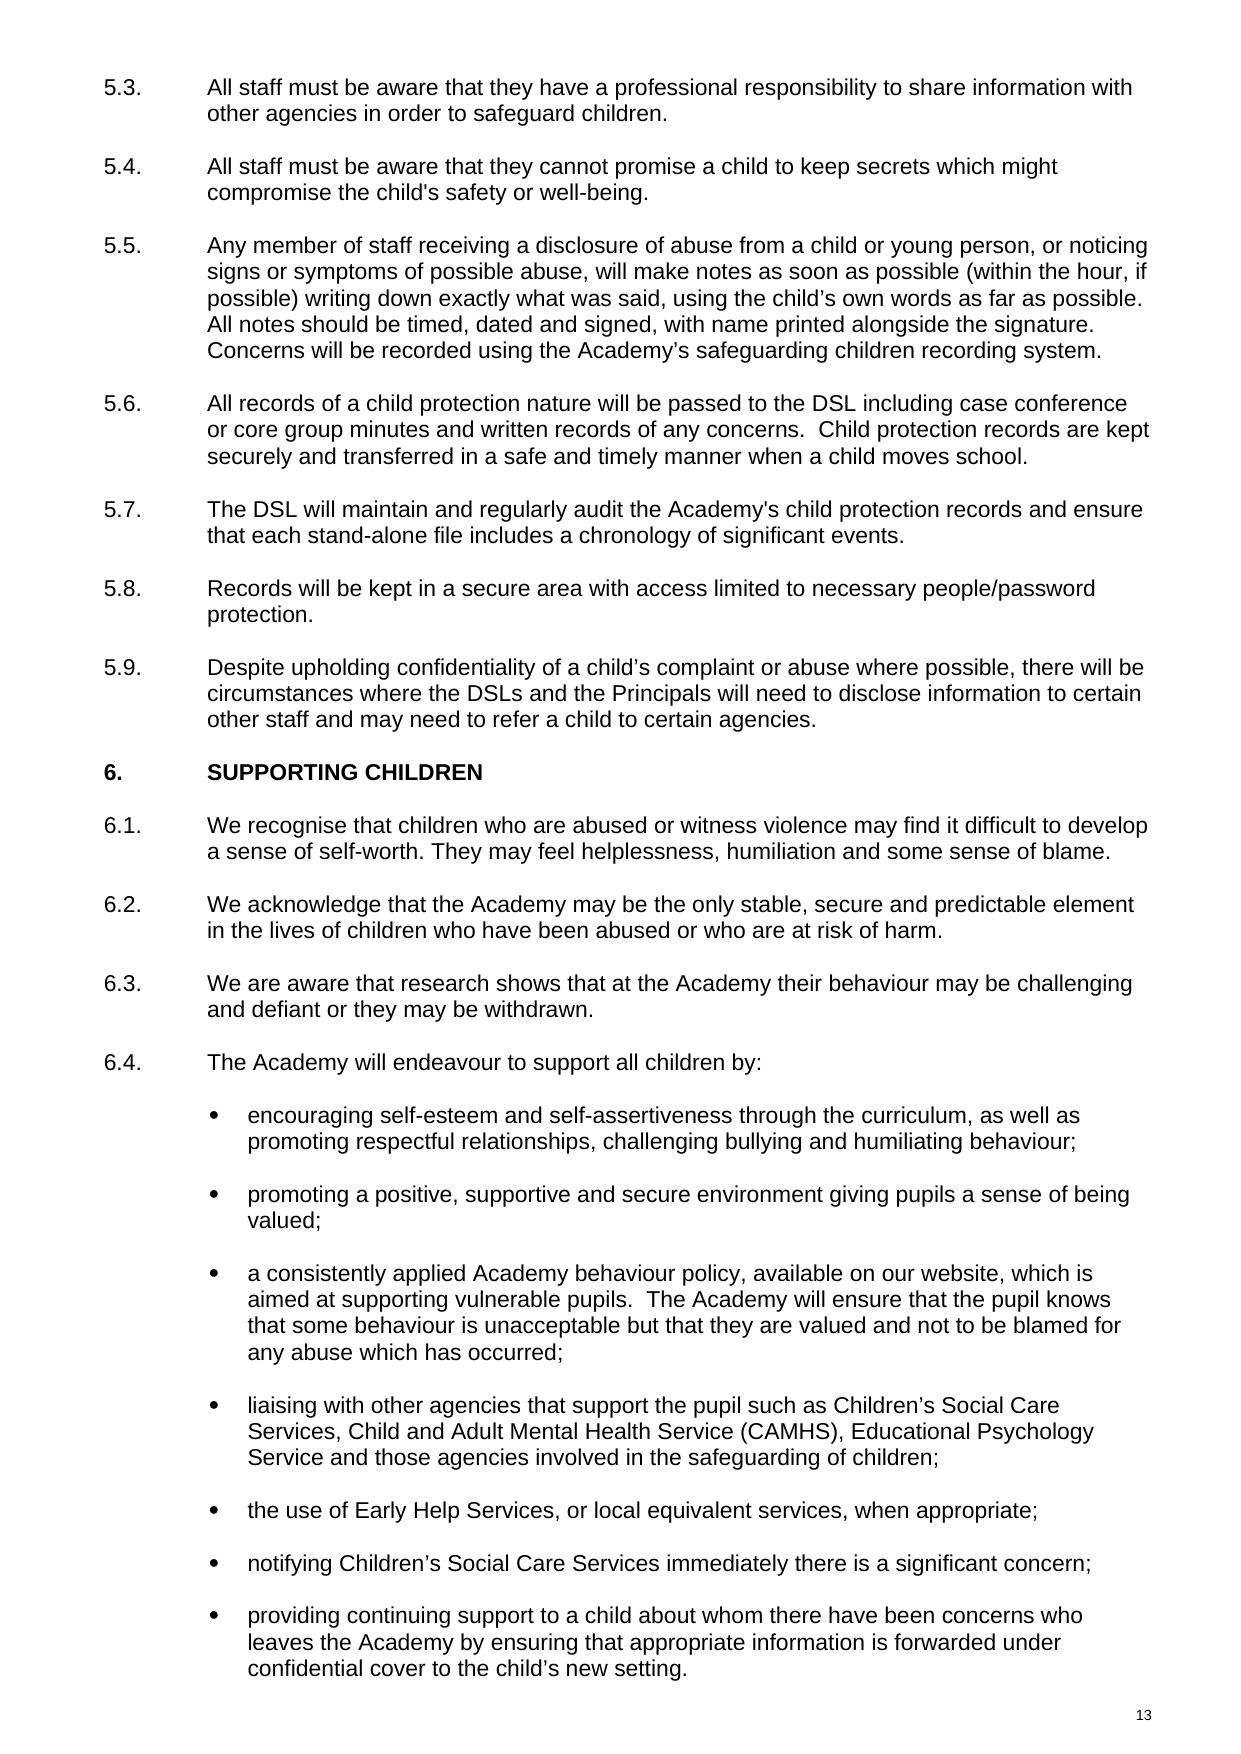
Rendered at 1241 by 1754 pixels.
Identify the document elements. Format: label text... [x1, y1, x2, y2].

list providing continuing support to a child about whom there have been concerns who leaves the Academy by ensuring that appropriate information is forwarded under confidential cover to the child’s new setting. [210, 1602, 1152, 1681]
list All staff must be aware that they have a professional responsibility to share information with other agencies in order to safeguard children. [103, 74, 1152, 127]
list All records of a child protection nature will be passed to the DSL including case conference or core group minutes and written records of any concerns. Child protection records are kept securely and transferred in a safe and timely manner when a child moves school. [103, 390, 1152, 469]
list We recognise that children who are abused or witness violence may find it difficult to develop a sense of self-worth. They may feel helplessness, humiliation and some sense of blame. [103, 812, 1152, 864]
list a consistently applied Academy behaviour policy, available on our website, which is aimed at supporting vulnerable pupils. The Academy will ensure that the pupil knows that some behaviour is unacceptable but that they are valued and not to be blamed for any abuse which has occurred; [210, 1260, 1152, 1365]
subtitle Supporting Children [103, 759, 1152, 785]
list We acknowledge that the Academy may be the only stable, secure and predictable element in the lives of children who have been abused or who are at risk of harm. [103, 891, 1152, 943]
list the use of Early Help Services, or local equivalent services, when appropriate; [210, 1497, 1152, 1523]
list Any member of staff receiving a disclosure of abuse from a child or young person, or noticing signs or symptoms of possible abuse, will make notes as soon as possible (within the hour, if possible) writing down exactly what was said, using the child’s own words as far as possible. All notes should be timed, dated and signed, with name printed alongside the signature. Concerns will be recorded using the Academy’s safeguarding children recording system. [103, 232, 1152, 364]
list We are aware that research shows that at the Academy their behaviour may be challenging and defiant or they may be withdrawn. [103, 970, 1152, 1023]
list promoting a positive, supportive and secure environment giving pupils a sense of being valued; [210, 1181, 1152, 1233]
list All staff must be aware that they cannot promise a child to keep secrets which might compromise the child's safety or well-being. [103, 153, 1152, 206]
list The Academy will endeavour to support all children by: [103, 1049, 1152, 1075]
list Despite upholding confidentiality of a child’s complaint or abuse where possible, there will be circumstances where the DSLs and the Principals will need to disclose information to certain other staff and may need to refer a child to certain agencies. [103, 654, 1152, 733]
list liaising with other agencies that support the pupil such as Children’s Social Care Services, Child and Adult Mental Health Service (CAMHS), Educational Psychology Service and those agencies involved in the safeguarding of children; [210, 1392, 1152, 1471]
list Records will be kept in a secure area with access limited to necessary people/password protection. [103, 574, 1152, 627]
list The DSL will maintain and regularly audit the Academy's child protection records and ensure that each stand-alone file includes a chronology of significant events. [103, 496, 1152, 548]
list encouraging self-esteem and self-assertiveness through the curriculum, as well as promoting respectful relationships, challenging bullying and humiliating behaviour; [210, 1102, 1152, 1154]
list notifying Children’s Social Care Services immediately there is a significant concern; [210, 1550, 1152, 1576]
